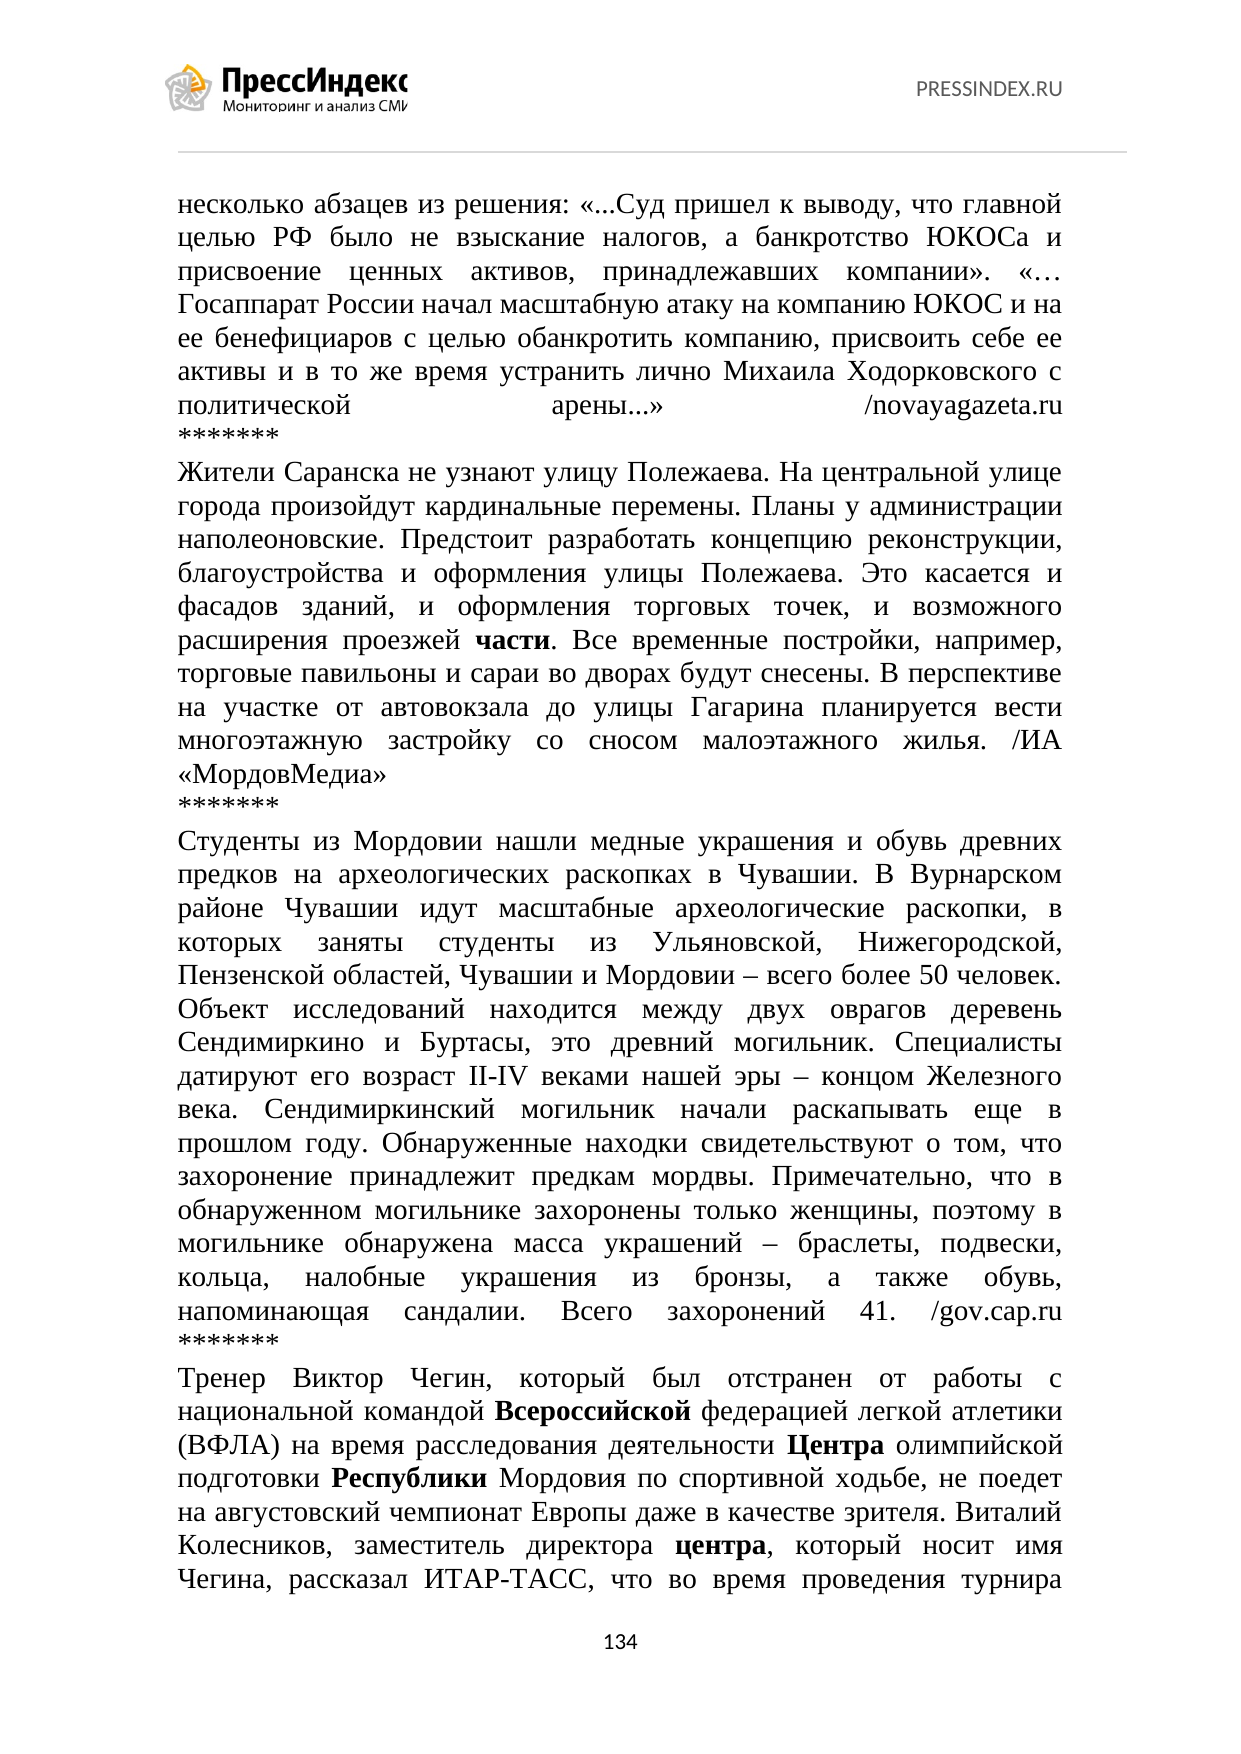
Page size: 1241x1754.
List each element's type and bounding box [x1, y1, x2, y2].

text [177, 186, 1063, 1594]
picture [163, 64, 408, 111]
